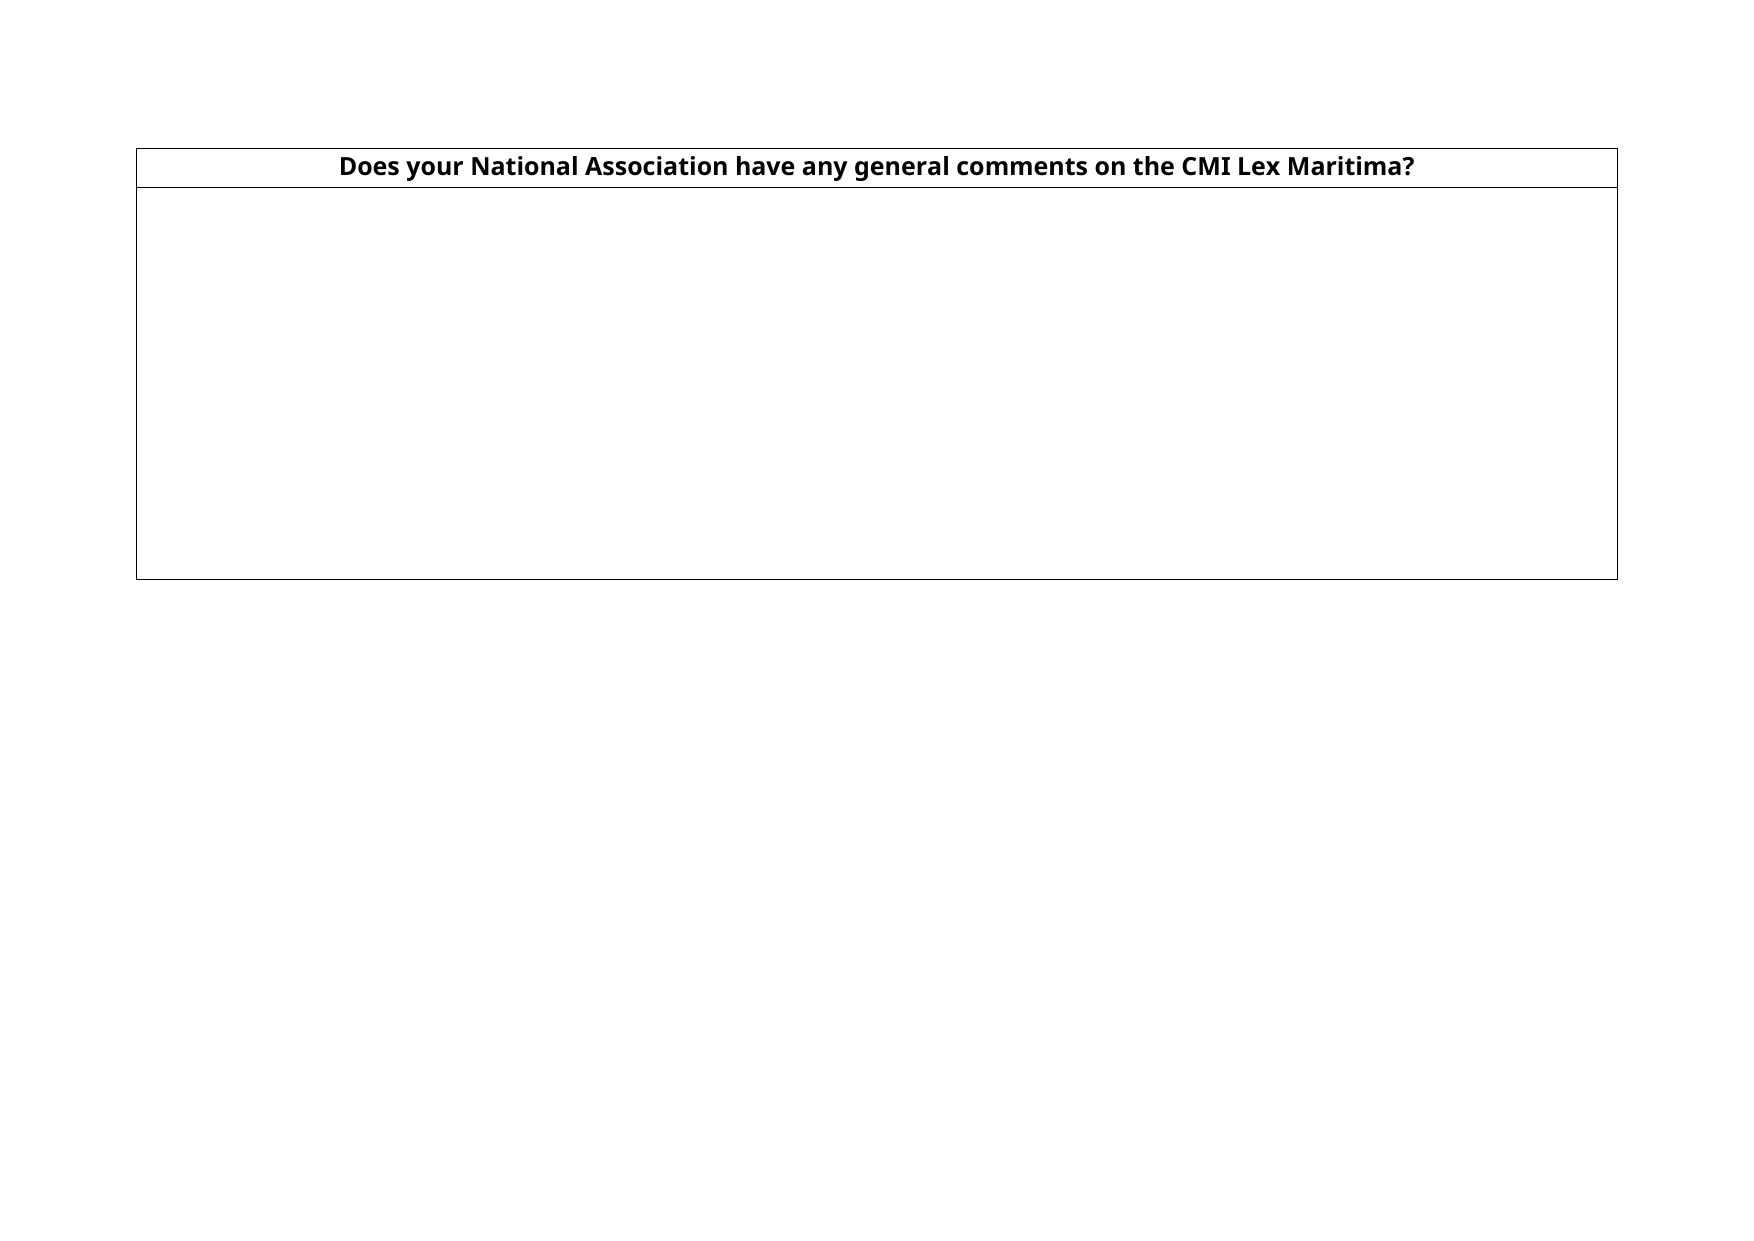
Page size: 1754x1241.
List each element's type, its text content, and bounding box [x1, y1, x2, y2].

table_cell [137, 188, 1617, 579]
table_header Does your National Association have any general comments on the CMI Lex Maritima? [137, 149, 1617, 187]
